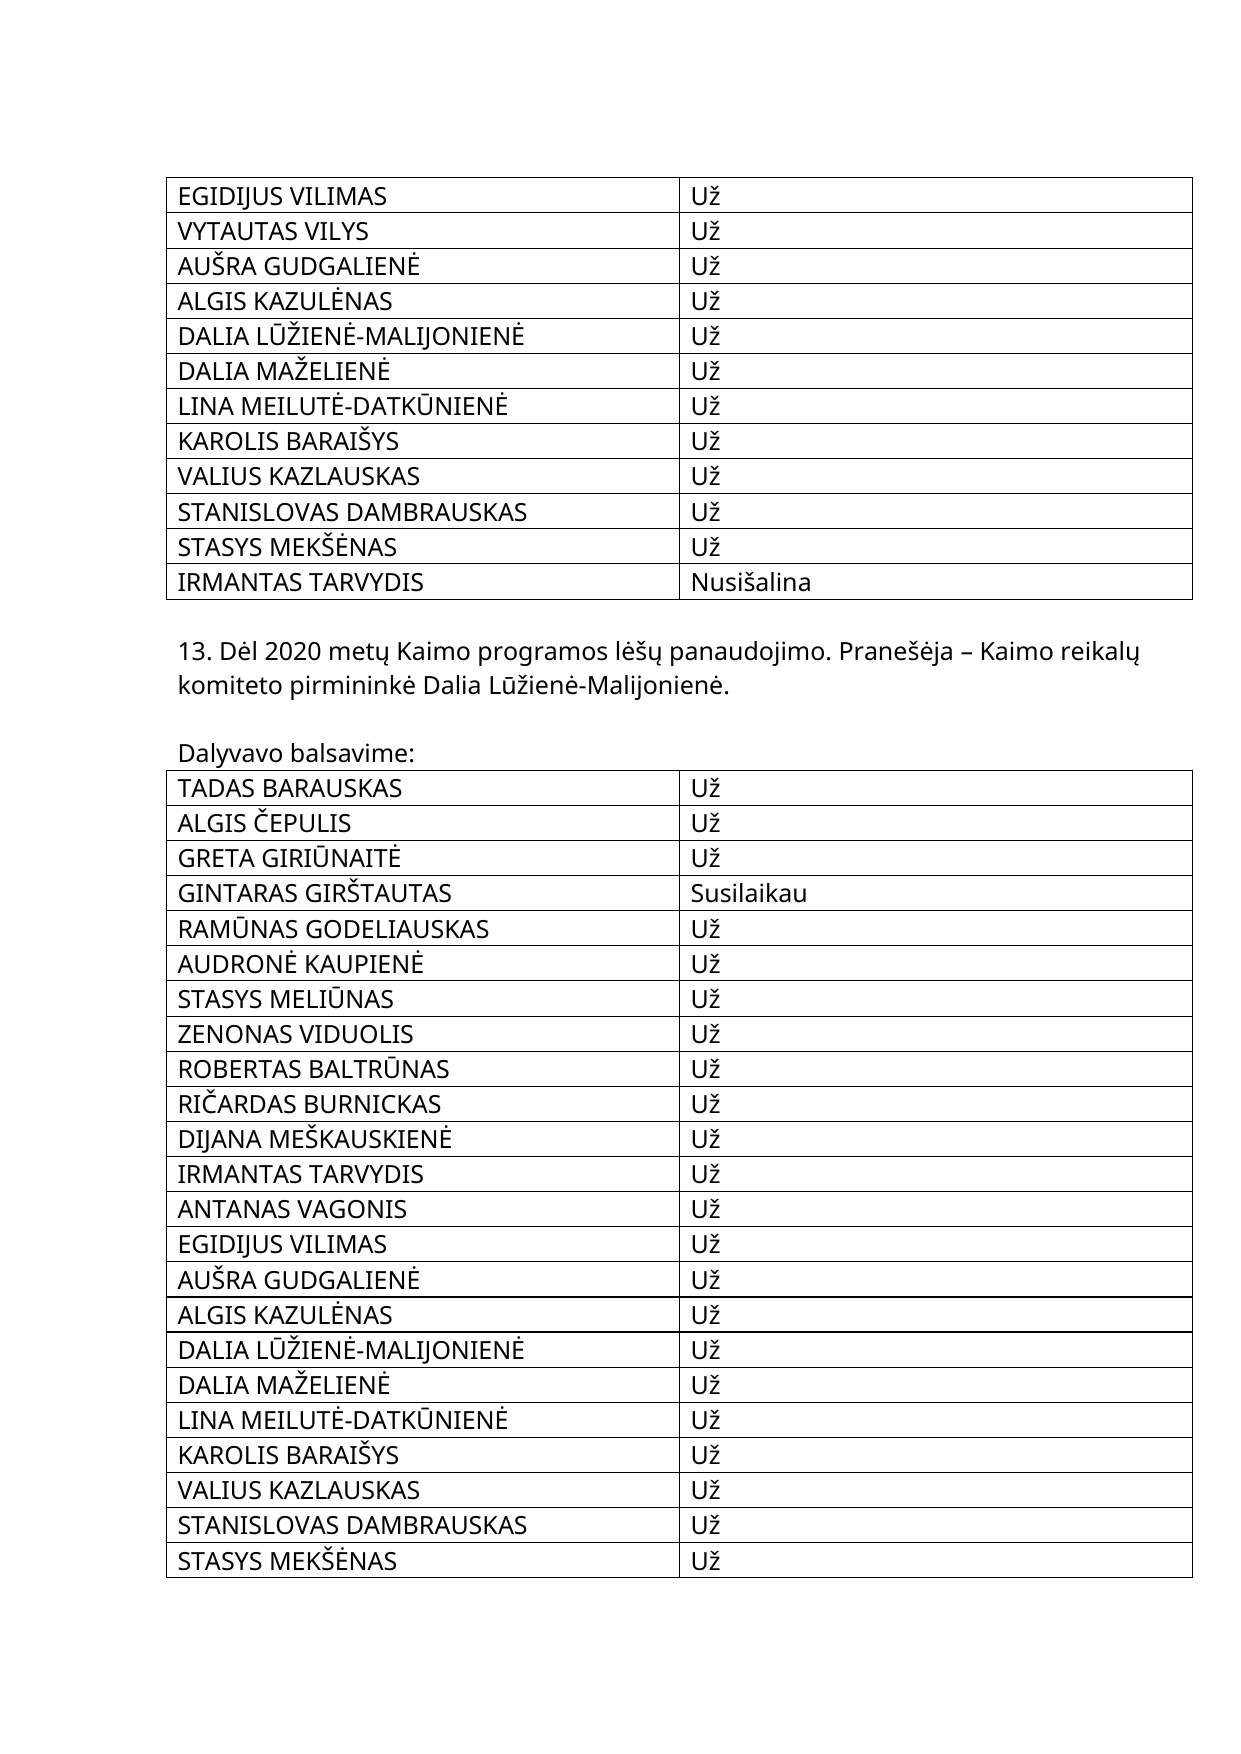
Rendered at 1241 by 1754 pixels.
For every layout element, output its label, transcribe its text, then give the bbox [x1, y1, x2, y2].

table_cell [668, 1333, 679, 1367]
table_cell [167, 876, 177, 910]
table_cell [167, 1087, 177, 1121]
table_cell Už [680, 529, 1192, 563]
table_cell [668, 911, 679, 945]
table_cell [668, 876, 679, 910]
table_cell Už [680, 1543, 1192, 1577]
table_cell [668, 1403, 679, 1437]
table_cell Už [680, 1473, 1192, 1507]
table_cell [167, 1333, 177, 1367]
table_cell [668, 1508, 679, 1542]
text 13. Dėl 2020 metų Kaimo programos lėšų panaudojimo. Pranešėja – Kaimo reikalų komiteto pirmininkė Dalia Lūžienė-Malijonienė. [177, 633, 1181, 702]
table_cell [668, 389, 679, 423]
text Dalyvavo balsavime: [177, 736, 1181, 770]
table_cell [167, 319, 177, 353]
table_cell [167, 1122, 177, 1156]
table_cell Už [680, 1508, 1192, 1542]
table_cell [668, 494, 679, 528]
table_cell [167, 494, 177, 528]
table_cell Nusišalina [680, 564, 1192, 598]
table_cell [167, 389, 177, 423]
table_cell Už [680, 459, 1192, 493]
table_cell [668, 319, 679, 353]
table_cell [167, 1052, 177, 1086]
table_cell Už [680, 494, 1192, 528]
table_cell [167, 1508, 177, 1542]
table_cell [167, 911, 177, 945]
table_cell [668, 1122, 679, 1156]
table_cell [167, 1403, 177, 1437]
